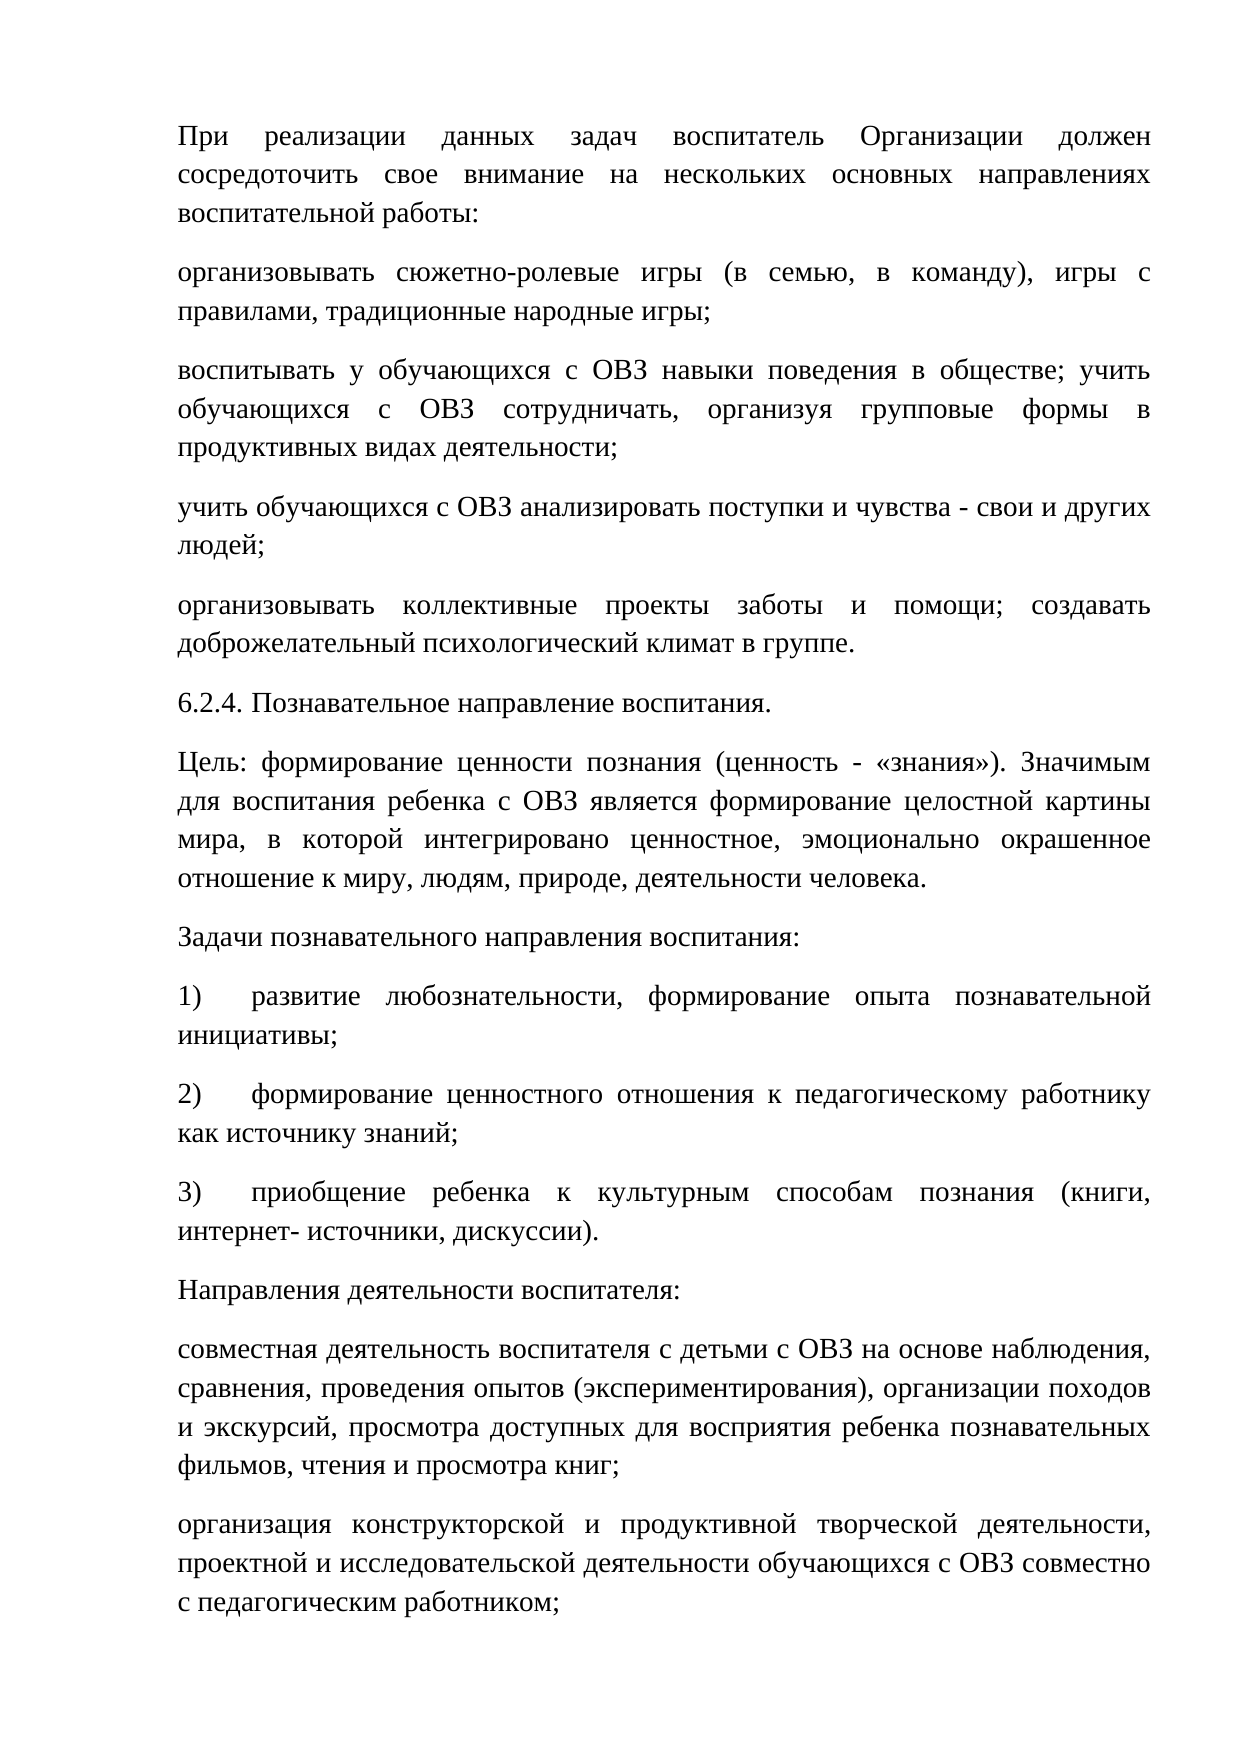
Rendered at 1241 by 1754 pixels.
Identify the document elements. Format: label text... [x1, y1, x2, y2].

text 3) приобщение ребенка к культурным способам познания (книги, интернет- источники, дискуссии). [177, 1174, 1152, 1246]
text 1) развитие любознательности, формирование опыта познавательной инициативы; [177, 978, 1152, 1051]
text Задачи познавательного направления воспитания: [177, 919, 1152, 953]
text При реализации данных задач воспитатель Организации должен сосредоточить свое внимание на нескольких основных направлениях воспитательной работы: [177, 118, 1152, 229]
text 2) формирование ценностного отношения к педагогическому работнику как источнику знаний; [177, 1076, 1152, 1148]
text организовывать сюжетно-ролевые игры (в семью, в команду), игры с правилами, традиционные народные игры; [177, 254, 1152, 327]
text учить обучающихся с ОВЗ анализировать поступки и чувства - свои и других людей; [177, 489, 1152, 561]
text организовывать коллективные проекты заботы и помощи; создавать доброжелательный психологический климат в группе. [177, 587, 1152, 659]
text организация конструкторской и продуктивной творческой деятельности, проектной и исследовательской деятельности обучающихся с ОВЗ совместно с педагогическим работником; [177, 1507, 1152, 1617]
text воспитывать у обучающихся с ОВЗ навыки поведения в обществе; учить обучающихся с ОВЗ сотрудничать, организуя групповые формы в продуктивных видах деятельности; [177, 352, 1152, 463]
text Цель: формирование ценности познания (ценность - «знания»). Значимым для воспитания ребенка с ОВЗ является формирование целостной картины мира, в которой интегрировано ценностное, эмоционально окрашенное отношение к миру, людям, природе, деятельности человека. [177, 744, 1152, 893]
text Направления деятельности воспитателя: [177, 1272, 1152, 1306]
text 6.2.4. Познавательное направление воспитания. [177, 685, 1152, 718]
text совместная деятельность воспитателя с детьми с ОВЗ на основе наблюдения, сравнения, проведения опытов (экспериментирования), организации походов и экскурсий, просмотра доступных для восприятия ребенка познавательных фильмов, чтения и просмотра книг; [177, 1332, 1152, 1481]
